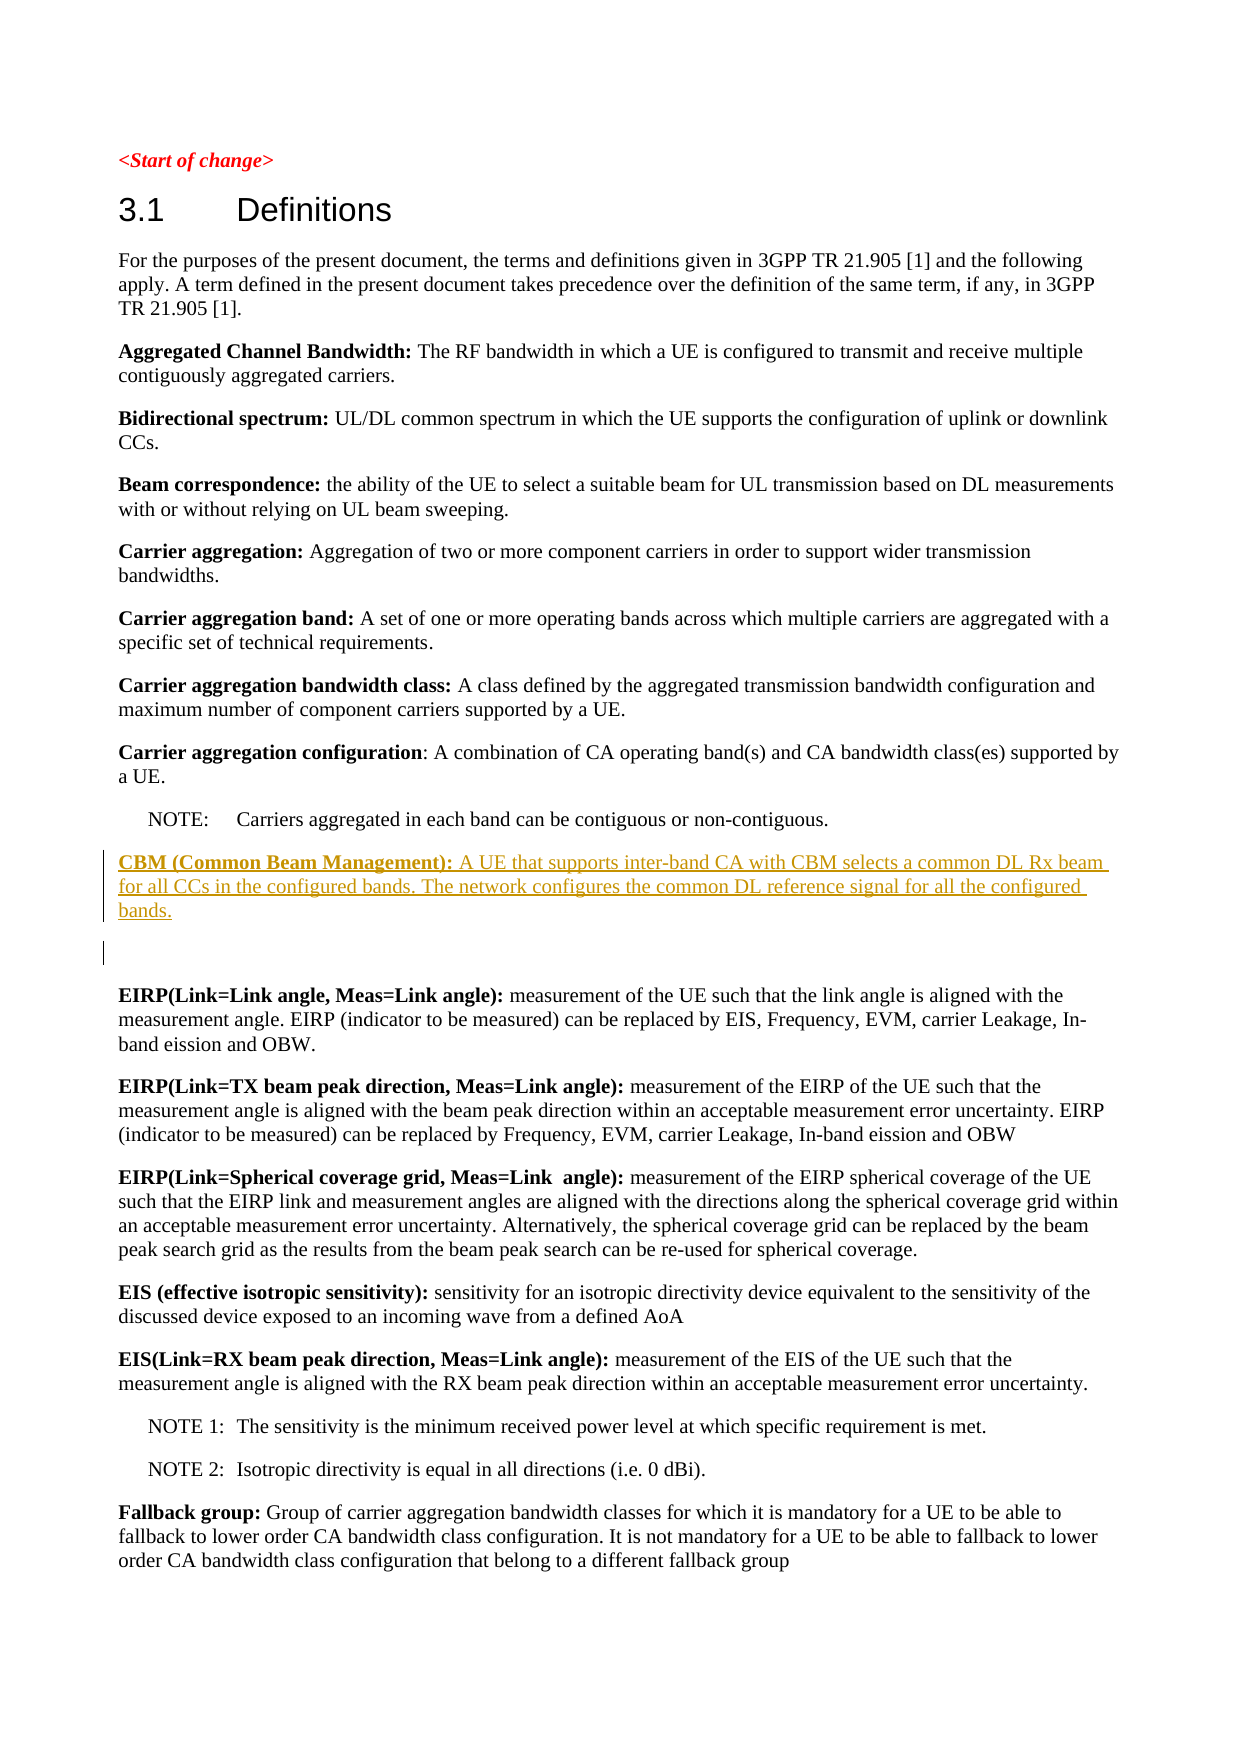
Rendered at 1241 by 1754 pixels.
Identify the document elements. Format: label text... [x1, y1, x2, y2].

text Fallback group: Group of carrier aggregation bandwidth classes for which it is mandatory for a UE to be able to fallback to lower order CA bandwidth class configuration. It is not mandatory for a UE to be able to fallback to lower order CA bandwidth class configuration that belong to a different fallback group [118, 1499, 1122, 1572]
subtitle 3.1 Definitions [118, 191, 1122, 229]
text EIRP(Link=TX beam peak direction, Meas=Link angle): measurement of the EIRP of the UE such that the measurement angle is aligned with the beam peak direction within an acceptable measurement error uncertainty. EIRP (indicator to be measured) can be replaced by Frequency, EVM, carrier Leakage, In-band eission and OBW [118, 1074, 1122, 1146]
text Carrier aggregation bandwidth class: A class defined by the aggregated transmission bandwidth configuration and maximum number of component carriers supported by a UE. [118, 673, 1122, 721]
text Carrier aggregation: Aggregation of two or more component carriers in order to support wider transmission bandwidths. [118, 539, 1122, 587]
text EIRP(Link=Spherical coverage grid, Meas=Link angle): measurement of the EIRP spherical coverage of the UE such that the EIRP link and measurement angles are aligned with the directions along the spherical coverage grid within an acceptable measurement error uncertainty. Alternatively, the spherical coverage grid can be replaced by the beam peak search grid as the results from the beam peak search can be re-used for spherical coverage. [118, 1165, 1122, 1261]
text For the purposes of the present document, the terms and definitions given in 3GPP TR 21.905 [1] and the following apply. A term defined in the present document takes precedence over the definition of the same term, if any, in 3GPP TR 21.905 [1]. [118, 248, 1122, 320]
text Aggregated Channel Bandwidth: The RF bandwidth in which a UE is configured to transmit and receive multiple contiguously aggregated carriers. [118, 339, 1122, 387]
text Carrier aggregation band: A set of one or more operating bands across which multiple carriers are aggregated with a specific set of technical requirements. [118, 606, 1122, 654]
text NOTE 1: The sensitivity is the minimum received power level at which specific requirement is met. [148, 1414, 1122, 1438]
text EIRP(Link=Link angle, Meas=Link angle): measurement of the UE such that the link angle is aligned with the measurement angle. EIRP (indicator to be measured) can be replaced by EIS, Frequency, EVM, carrier Leakage, In-band eission and OBW. [118, 983, 1122, 1056]
text EIS (effective isotropic sensitivity): sensitivity for an isotropic directivity device equivalent to the sensitivity of the discussed device exposed to an incoming wave from a defined AoA [118, 1280, 1122, 1328]
text Beam correspondence: the ability of the UE to select a suitable beam for UL transmission based on DL measurements with or without relying on UL beam sweeping. [118, 472, 1122, 521]
text <Start of change> [118, 148, 1122, 172]
text EIS(Link=RX beam peak direction, Meas=Link angle): measurement of the EIS of the UE such that the measurement angle is aligned with the RX beam peak direction within an acceptable measurement error uncertainty. [118, 1347, 1122, 1395]
text NOTE 2: Isotropic directivity is equal in all directions (i.e. 0 dBi). [148, 1457, 1122, 1481]
text Bidirectional spectrum: UL/DL common spectrum in which the UE supports the configuration of uplink or downlink CCs. [118, 406, 1122, 454]
text NOTE: Carriers aggregated in each band can be contiguous or non-contiguous. [148, 807, 1122, 831]
text Carrier aggregation configuration: A combination of CA operating band(s) and CA bandwidth class(es) supported by a UE. [118, 740, 1122, 788]
